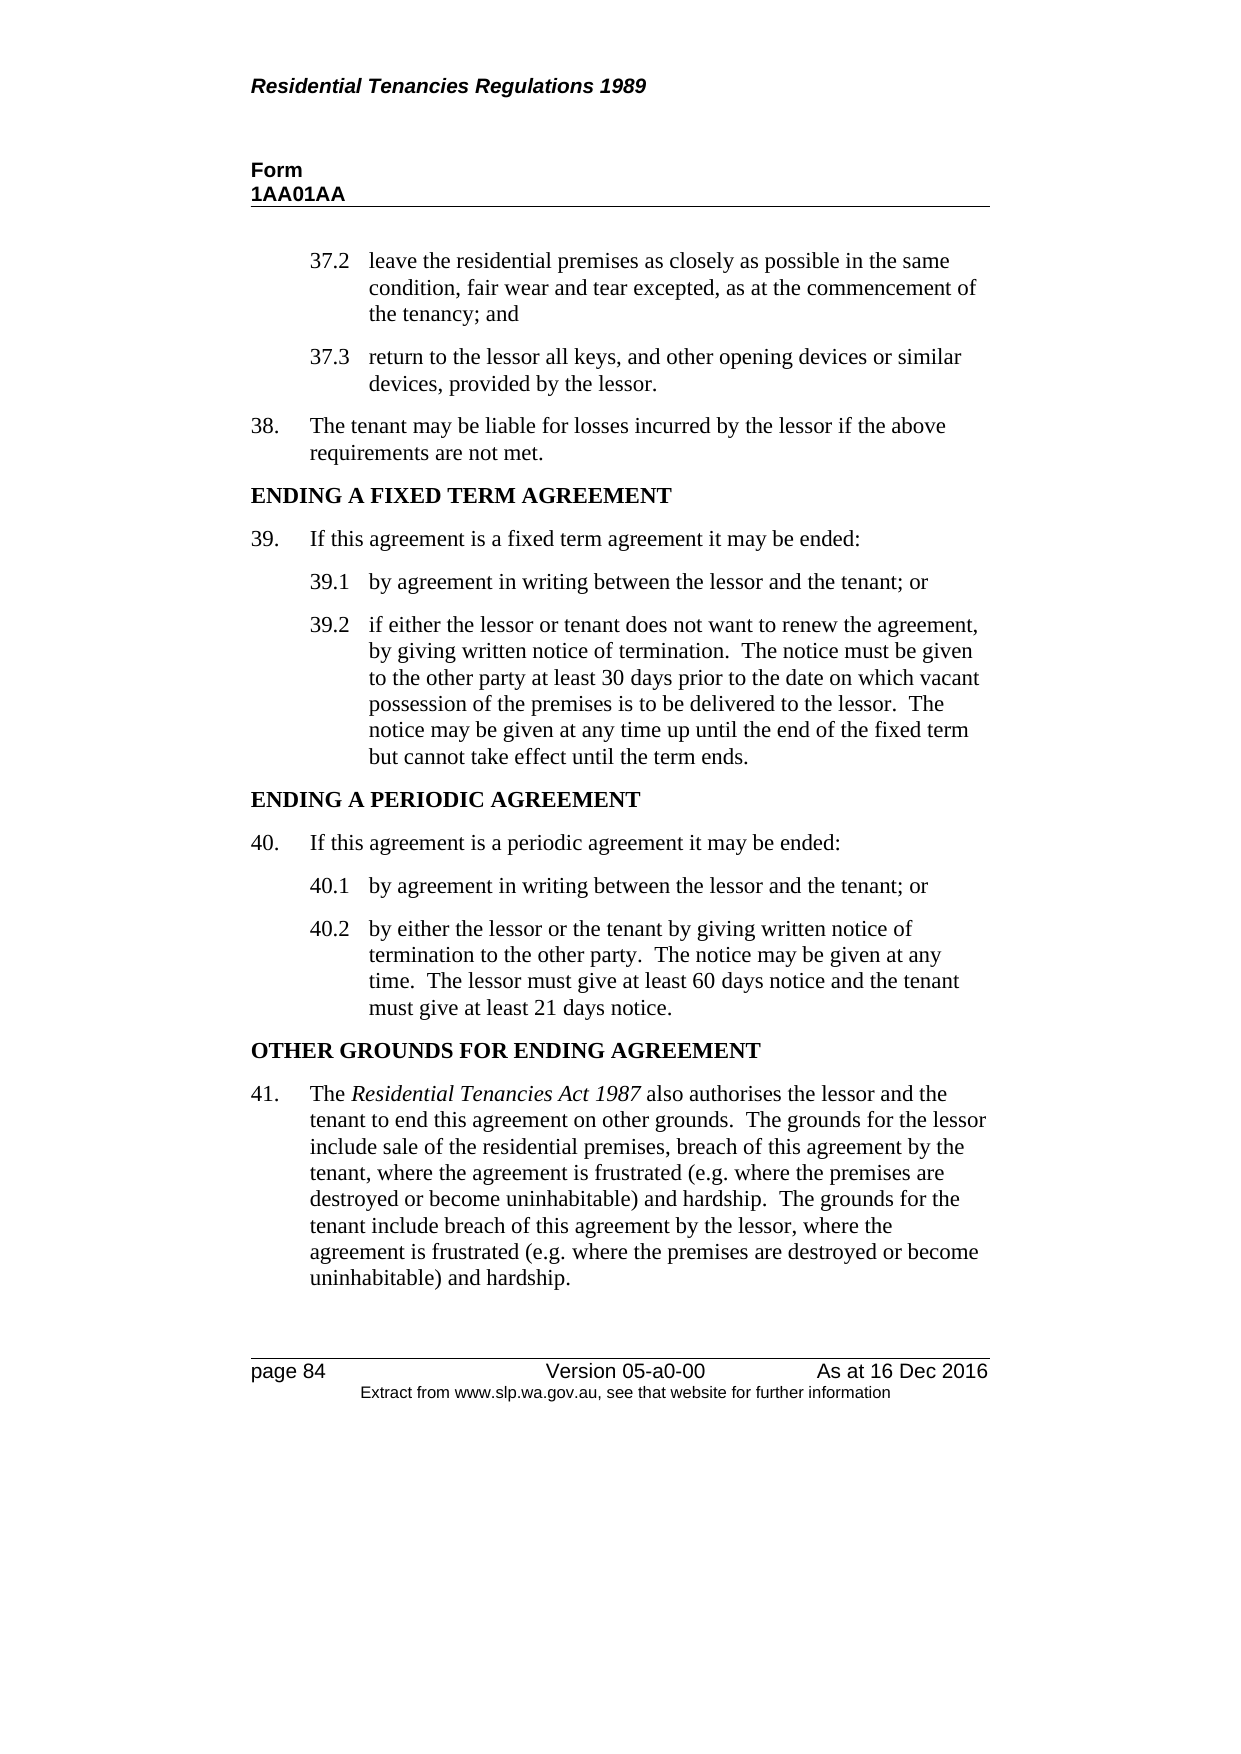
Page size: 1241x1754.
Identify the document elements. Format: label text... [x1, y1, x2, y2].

text 40.1 by agreement in writing between the lessor and the tenant; or [251, 872, 990, 898]
text 39.2 if either the lessor or tenant does not want to renew the agreement, by giving written notice of termination. The notice must be given to the other party at least 30 days prior to the date on which vacant possession of the premises is to be delivered to the lessor. The notice may be given at any time up until the end of the fixed term but cannot take effect until the term ends. [251, 611, 990, 769]
text 39. If this agreement is a fixed term agreement it may be ended: [251, 525, 990, 551]
text 40. If this agreement is a periodic agreement it may be ended: [251, 829, 990, 855]
text 41. The Residential Tenancies Act 1987 also authorises the lessor and the tenant to end this agreement on other grounds. The grounds for the lessor include sale of the residential premises, breach of this agreement by the tenant, where the agreement is frustrated (e.g. where the premises are destroyed or become uninhabitable) and hardship. The grounds for the tenant include breach of this agreement by the lessor, where the agreement is frustrated (e.g. where the premises are destroyed or become uninhabitable) and hardship. [251, 1080, 990, 1291]
text Ending a periodic agreement [251, 786, 990, 812]
text Other grounds for ending agreement [251, 1037, 990, 1063]
text 40.2 by either the lessor or the tenant by giving written notice of termination to the other party. The notice may be given at any time. The lessor must give at least 60 days notice and the tenant must give at least 21 days notice. [251, 915, 990, 1020]
text 39.1 by agreement in writing between the lessor and the tenant; or [251, 568, 990, 594]
text 37.2 leave the residential premises as closely as possible in the same condition, fair wear and tear excepted, as at the commencement of the tenancy; and [251, 247, 990, 327]
text 37.3 return to the lessor all keys, and other opening devices or similar devices, provided by the lessor. [251, 343, 990, 396]
text 38. The tenant may be liable for losses incurred by the lessor if the above requirements are not met. [251, 413, 990, 465]
text Ending a fixed term agreement [251, 482, 990, 508]
